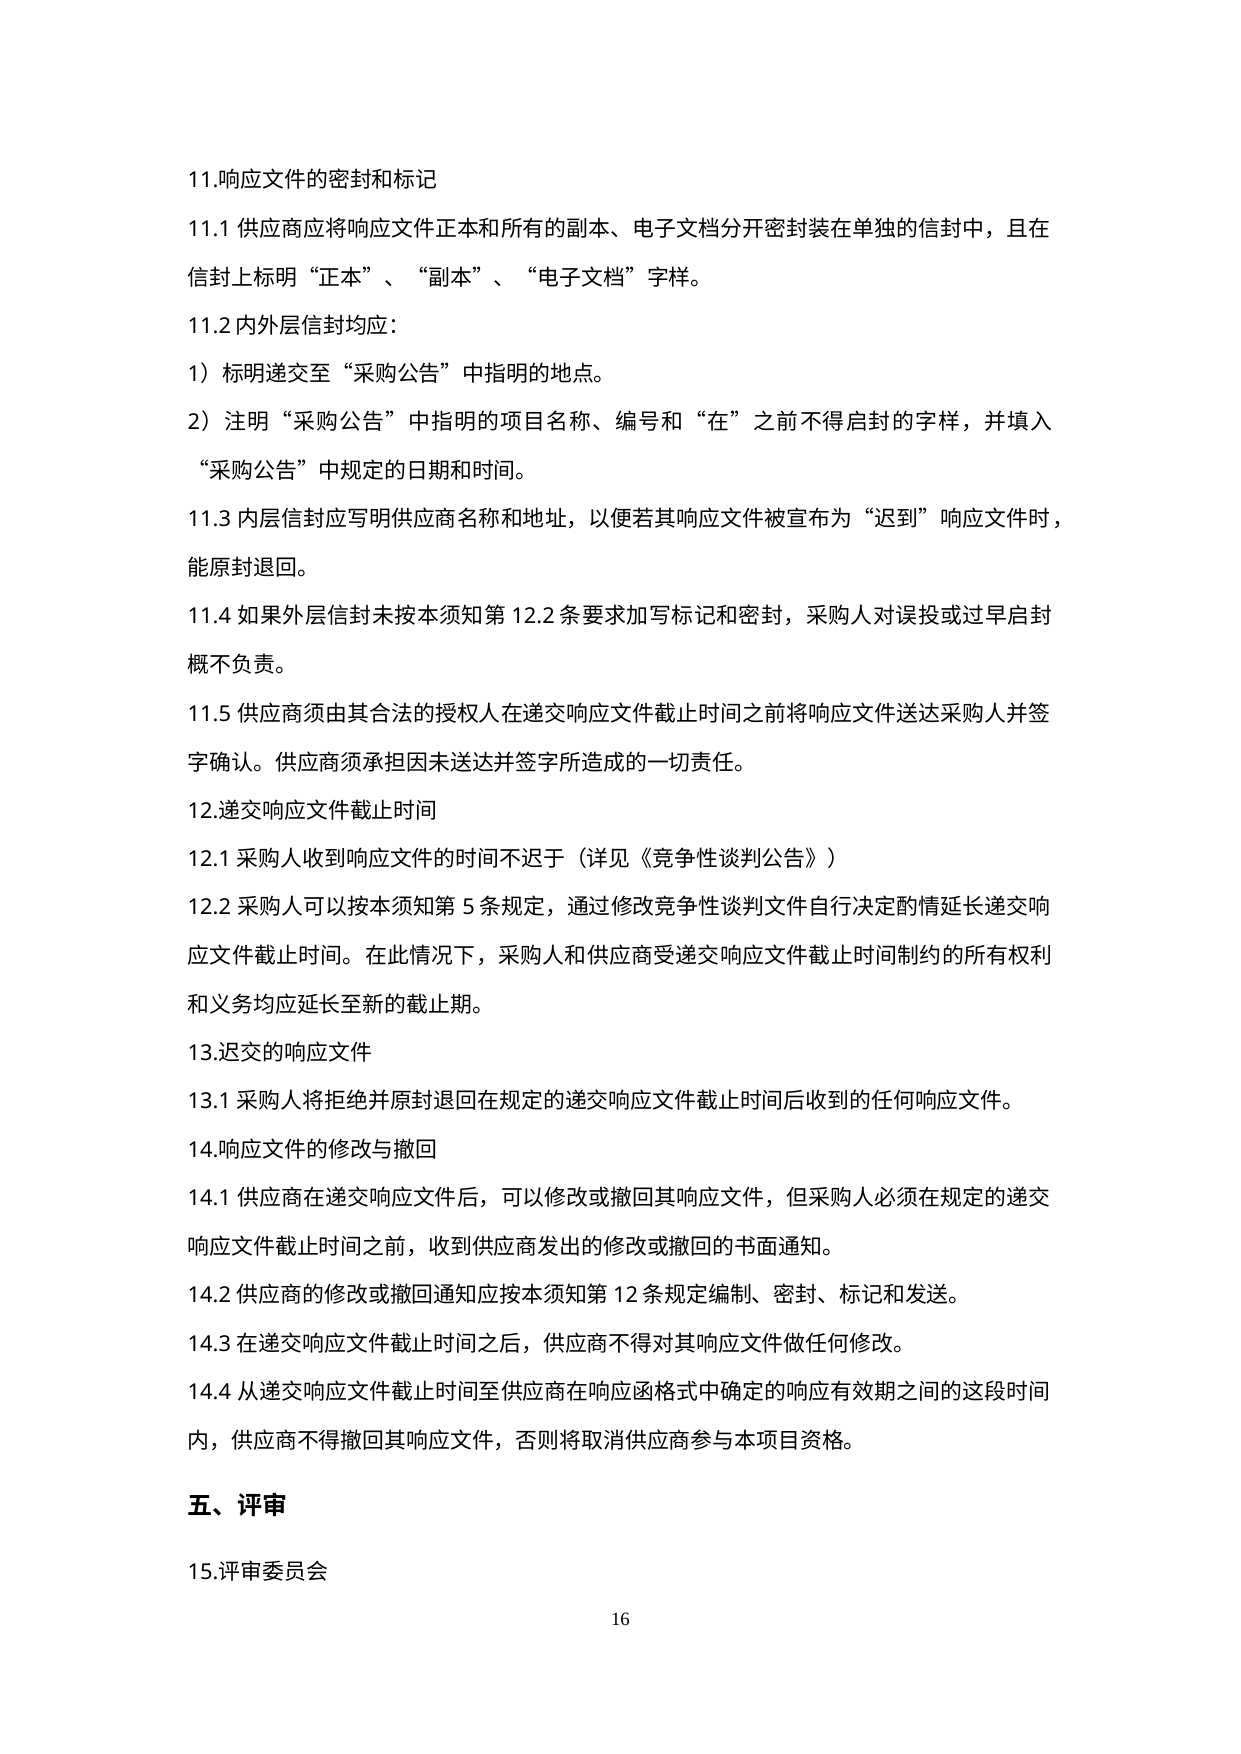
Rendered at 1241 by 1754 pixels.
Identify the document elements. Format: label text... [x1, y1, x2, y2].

text 2）注明“采购公告”中指明的项目名称、编号和“在”之前不得启封的字样，并填入“采购公告”中规定的日期和时间。 [187, 404, 1053, 485]
text 14.1 供应商在递交响应文件后，可以修改或撤回其响应文件，但采购人必须在规定的递交响应文件截止时间之前，收到供应商发出的修改或撤回的书面通知。 [187, 1180, 1053, 1261]
text 13.1 采购人将拒绝并原封退回在规定的递交响应文件截止时间后收到的任何响应文件。 [187, 1083, 1053, 1116]
text 11.4 如果外层信封未按本须知第12.2条要求加写标记和密封，采购人对误投或过早启封概不负责。 [187, 598, 1053, 679]
text 11.2内外层信封均应： [187, 307, 1053, 340]
text 1）标明递交至“采购公告”中指明的地点。 [187, 356, 1053, 388]
text 11.3 内层信封应写明供应商名称和地址，以便若其响应文件被宣布为“迟到”响应文件时，能原封退回。 [187, 501, 1053, 582]
text 11.1 供应商应将响应文件正本和所有的副本、电子文档分开密封装在单独的信封中，且在信封上标明“正本”、“副本”、“电子文档”字样。 [187, 210, 1053, 292]
text 14.2 供应商的修改或撤回通知应按本须知第12条规定编制、密封、标记和发送。 [187, 1277, 1053, 1309]
text 13.迟交的响应文件 [187, 1035, 1053, 1067]
text 12.1 采购人收到响应文件的时间不迟于（详见《竞争性谈判公告》） [187, 841, 1053, 873]
text 14.4 从递交响应文件截止时间至供应商在响应函格式中确定的响应有效期之间的这段时间内，供应商不得撤回其响应文件，否则将取消供应商参与本项目资格。 [187, 1374, 1053, 1455]
text 11.响应文件的密封和标记 [187, 162, 1053, 194]
text 12.递交响应文件截止时间 [187, 792, 1053, 825]
text 14.响应文件的修改与撤回 [187, 1132, 1053, 1164]
text 15.评审委员会 [187, 1554, 1053, 1586]
text 11.5 供应商须由其合法的授权人在递交响应文件截止时间之前将响应文件送达采购人并签字确认。供应商须承担因未送达并签字所造成的一切责任。 [187, 695, 1053, 777]
text 五、评审 [187, 1471, 1053, 1536]
text 14.3 在递交响应文件截止时间之后，供应商不得对其响应文件做任何修改。 [187, 1325, 1053, 1358]
text 12.2 采购人可以按本须知第5条规定，通过修改竞争性谈判文件自行决定酌情延长递交响应文件截止时间。在此情况下，采购人和供应商受递交响应文件截止时间制约的所有权利和义务均应延长至新的截止期。 [187, 889, 1053, 1019]
